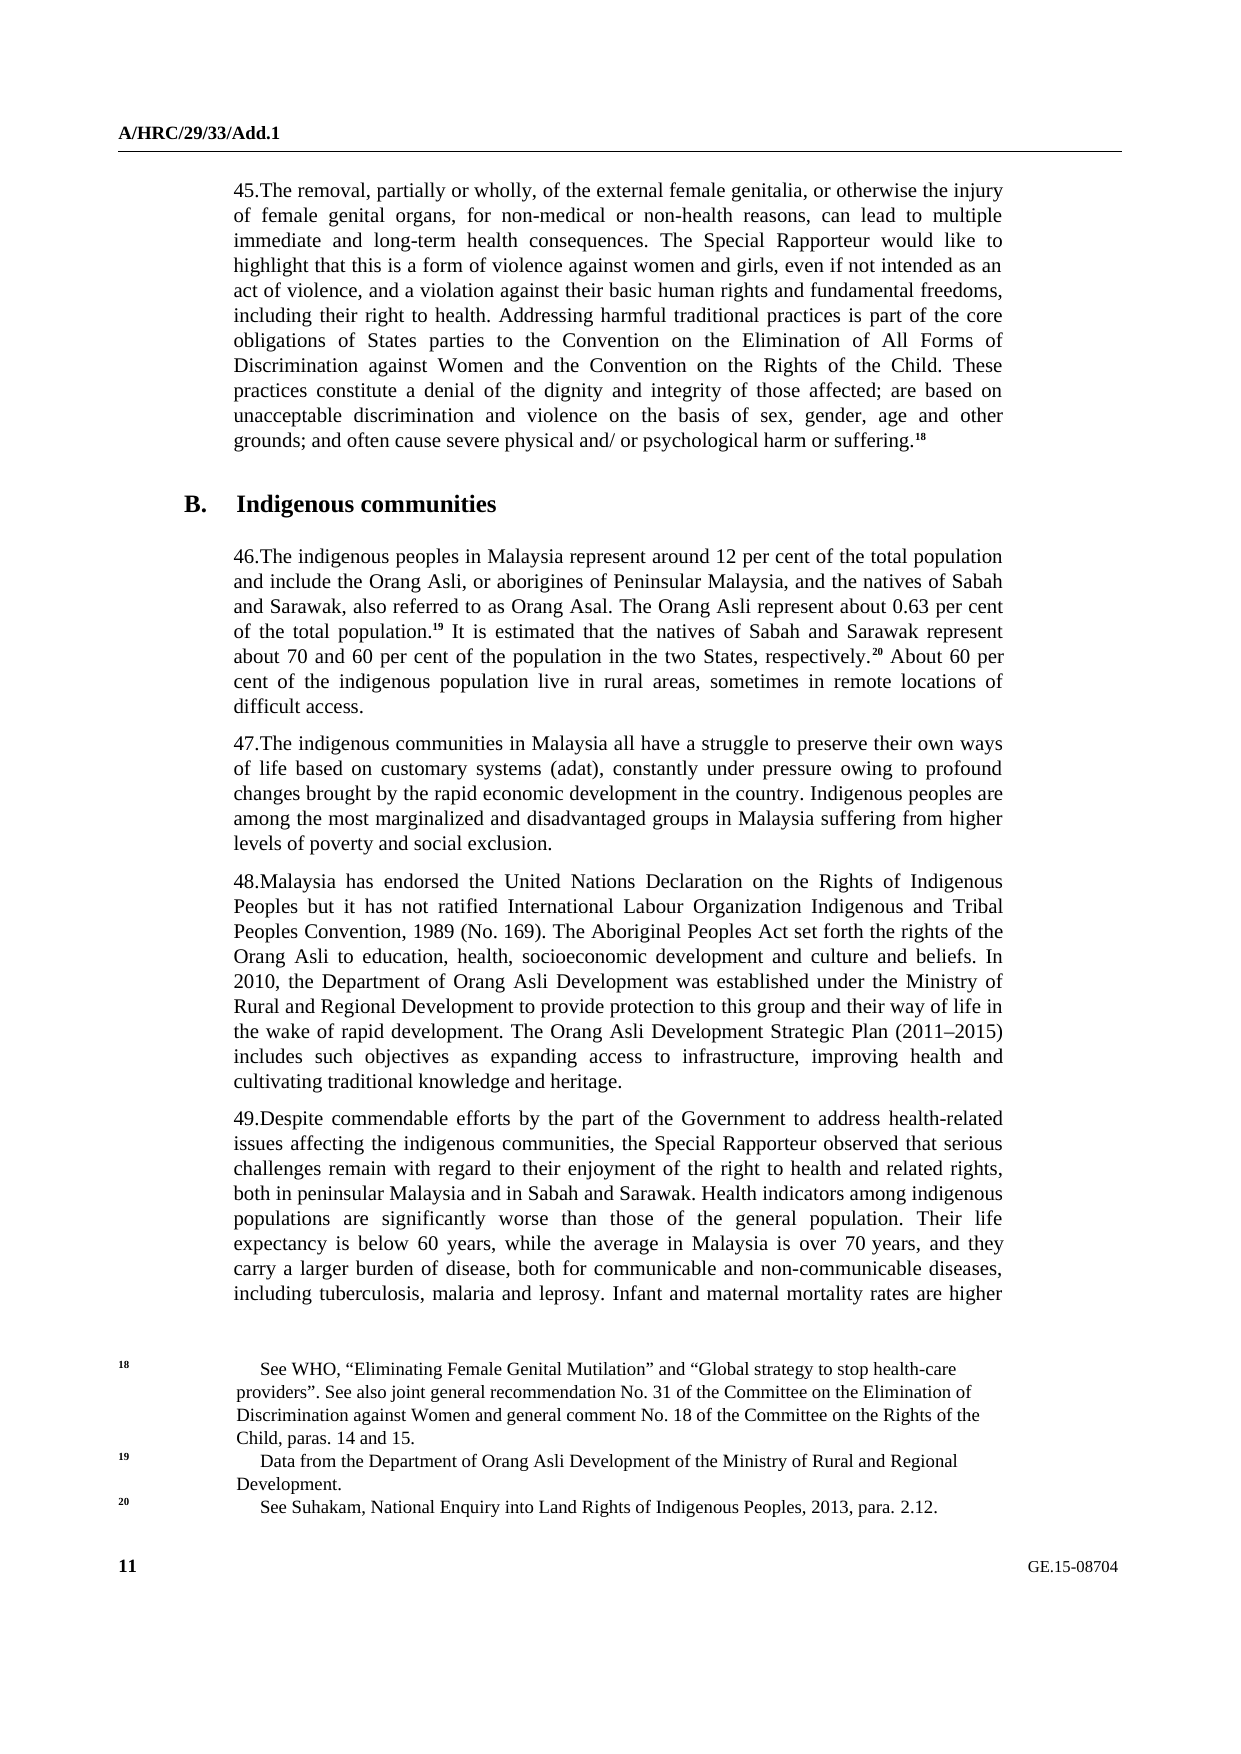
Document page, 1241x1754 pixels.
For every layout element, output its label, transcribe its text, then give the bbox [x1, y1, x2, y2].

text B. Indigenous communities [118, 490, 1004, 518]
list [233, 1105, 1004, 1305]
list The indigenous peoples in Malaysia represent around 12 per cent of the total population and include the Orang Asli, or aborigines of Peninsular Malaysia, and the natives of Sabah and Sarawak, also referred to as Orang Asal. The Orang Asli represent about 0.63 per cent of the total population. It is estimated that the natives of Sabah and Sarawak represent about 70 and 60 per cent of the population in the two States, respectively. About 60 per cent of the indigenous population live in rural areas, sometimes in remote locations of difficult access. [233, 543, 1004, 718]
list Malaysia has endorsed the United Nations Declaration on the Rights of Indigenous Peoples but it has not ratified International Labour Organization Indigenous and Tribal Peoples Convention, 1989 (No. 169). The Aboriginal Peoples Act set forth the rights of the Orang Asli to education, health, socioeconomic development and culture and beliefs. In 2010, the Department of Orang Asli Development was established under the Ministry of Rural and Regional Development to provide protection to this group and their way of life in the wake of rapid development. The Orang Asli Development Strategic Plan (2011–2015) includes such objectives as expanding access to infrastructure, improving health and cultivating traditional knowledge and heritage. [233, 868, 1004, 1093]
list The removal, partially or wholly, of the external female genitalia, or otherwise the injury of female genital organs, for non-medical or non-health reasons, can lead to multiple immediate and long-term health consequences. The Special Rapporteur would like to highlight that this is a form of violence against women and girls, even if not intended as an act of violence, and a violation against their basic human rights and fundamental freedoms, including their right to health. Addressing harmful traditional practices is part of the core obligations of States parties to the Convention on the Elimination of All Forms of Discrimination against Women and the Convention on the Rights of the Child. These practices constitute a denial of the dignity and integrity of those affected; are based on unacceptable discrimination and violence on the basis of sex, gender, age and other grounds; and often cause severe physical and/ or psychological harm or suffering. [233, 177, 1004, 452]
list The indigenous communities in Malaysia all have a struggle to preserve their own ways of life based on customary systems (adat), constantly under pressure owing to profound changes brought by the rapid economic development in the country. Indigenous peoples are among the most marginalized and disadvantaged groups in Malaysia suffering from higher levels of poverty and social exclusion. [233, 730, 1004, 855]
